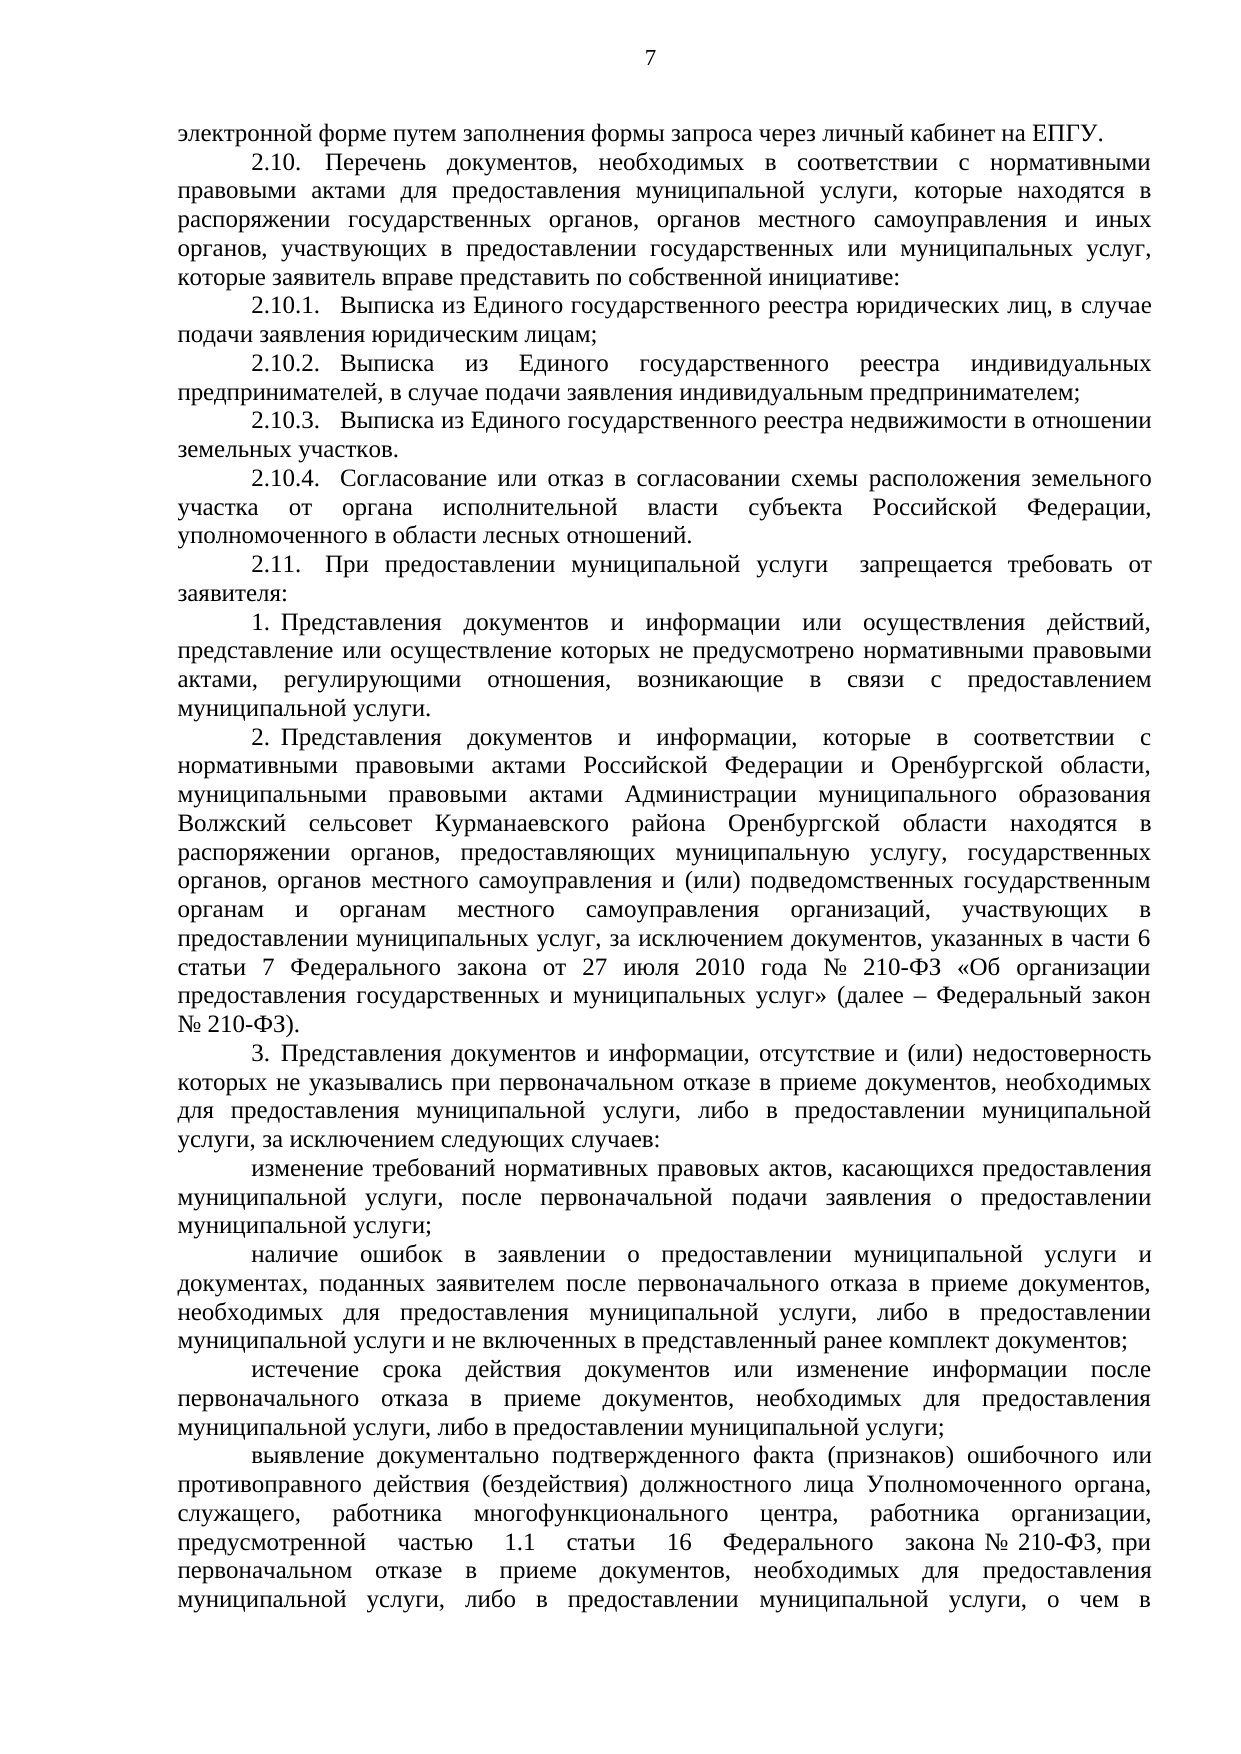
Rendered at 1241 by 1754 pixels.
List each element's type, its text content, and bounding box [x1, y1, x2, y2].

text изменение требований нормативных правовых актов, касающихся предоставления муниципальной услуги, после первоначальной подачи заявления о предоставлении муниципальной услуги; [177, 1153, 1152, 1239]
list Выписка из Единого государственного реестра юридических лиц, в случае подачи заявления юридическим лицам; [177, 291, 1152, 348]
list Представления документов и информации, отсутствие и (или) недостоверность которых не указывались при первоначальном отказе в приеме документов, необходимых для предоставления муниципальной услуги, либо в предоставлении муниципальной услуги, за исключением следующих случаев: [177, 1038, 1152, 1153]
list Выписка из Единого государственного реестра недвижимости в отношении земельных участков. [177, 406, 1152, 463]
list Представления документов и информации или осуществления действий, представление или осуществление которых не предусмотрено нормативными правовыми актами, регулирующими отношения, возникающие в связи с предоставлением муниципальной услуги. [177, 607, 1152, 722]
list Перечень документов, необходимых в соответствии с нормативными правовыми актами для предоставления муниципальной услуги, которые находятся в распоряжении государственных органов, органов местного самоуправления и иных органов, участвующих в предоставлении государственных или муниципальных услуг, которые заявитель вправе представить по собственной инициативе: [177, 147, 1152, 291]
list При предоставлении муниципальной услуги запрещается требовать от заявителя: [177, 549, 1152, 607]
text наличие ошибок в заявлении о предоставлении муниципальной услуги и документах, поданных заявителем после первоначального отказа в приеме документов, необходимых для предоставления муниципальной услуги, либо в предоставлении муниципальной услуги и не включенных в представленный ранее комплект документов; [177, 1239, 1152, 1354]
list Выписка из Единого государственного реестра индивидуальных предпринимателей, в случае подачи заявления индивидуальным предпринимателем; [177, 348, 1152, 406]
text истечение срока действия документов или изменение информации после первоначального отказа в приеме документов, необходимых для предоставления муниципальной услуги, либо в предоставлении муниципальной услуги; [177, 1354, 1152, 1441]
list Согласование или отказ в согласовании схемы расположения земельного участка от органа исполнительной власти субъекта Российской Федерации, уполномоченного в области лесных отношений. [177, 463, 1152, 549]
list Представления документов и информации, которые в соответствии с нормативными правовыми актами Российской Федерации и Оренбургской области, муниципальными правовыми актами Администрации муниципального образования Волжский сельсовет Курманаевского района Оренбургской области находятся в распоряжении органов, предоставляющих муниципальную услугу, государственных органов, органов местного самоуправления и (или) подведомственных государственным органам и органам местного самоуправления организаций, участвующих в предоставлении муниципальных услуг, за исключением документов, указанных в части 6 статьи 7 Федерального закона от 27 июля 2010 года № 210-ФЗ «Об организации предоставления государственных и муниципальных услуг» (далее – Федеральный закон № 210-ФЗ). [177, 722, 1152, 1038]
